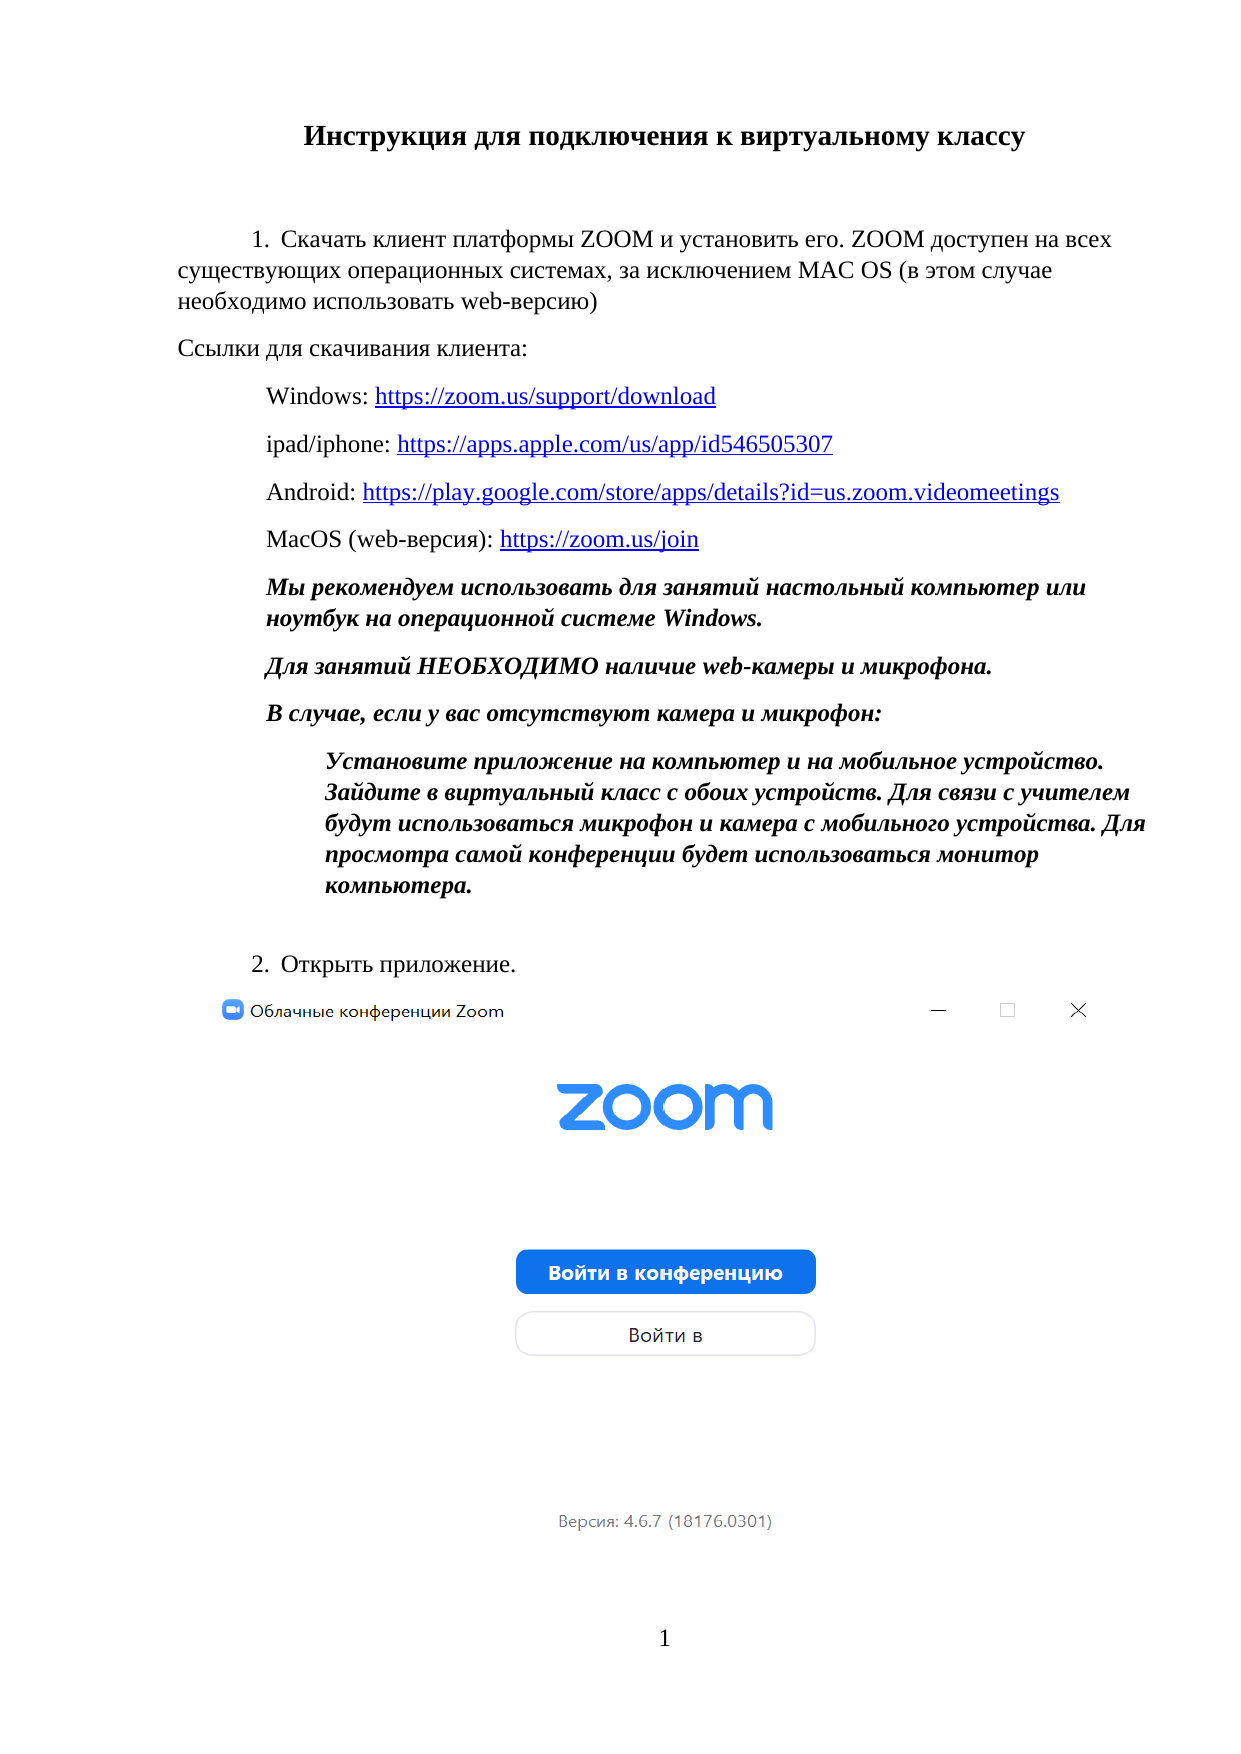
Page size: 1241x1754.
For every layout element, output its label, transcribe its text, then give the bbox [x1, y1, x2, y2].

list Скачать клиент платформы ZOOM и установить его. ZOOM доступен на всех существующих операционных системах, за исключением MAC OS (в этом случае необходимо использовать web-версию) [177, 224, 1152, 314]
picture [219, 996, 1110, 1554]
text Установите приложение на компьютер и на мобильное устройство. Зайдите в виртуальный класс с обоих устройств. Для связи с учителем будут использоваться микрофон и камера с мобильного устройства. Для просмотра самой конференции будет использоваться монитор компьютера. [325, 746, 1152, 899]
text Мы рекомендуем использовать для занятий настольный компьютер или ноутбук на операционной системе Windows. [266, 572, 1152, 632]
list Открыть приложение. [177, 949, 1152, 978]
text MacOS (web-версия): https://zoom.us/join [266, 524, 1152, 553]
text В случае, если у вас отсутствуют камера и микрофон: [266, 698, 1152, 727]
text Инструкция для подключения к виртуальному классу [177, 118, 1152, 152]
text ipad/iphone: https://apps.apple.com/us/app/id546505307 [266, 429, 1152, 458]
text Android: https://play.google.com/store/apps/details?id=us.zoom.videomeetings [266, 477, 1152, 505]
text Windows: https://zoom.us/support/download [266, 381, 1152, 410]
text Ссылки для скачивания клиента: [177, 333, 1152, 362]
text Для занятий НЕОБХОДИМО наличие web-камеры и микрофона. [266, 651, 1152, 679]
